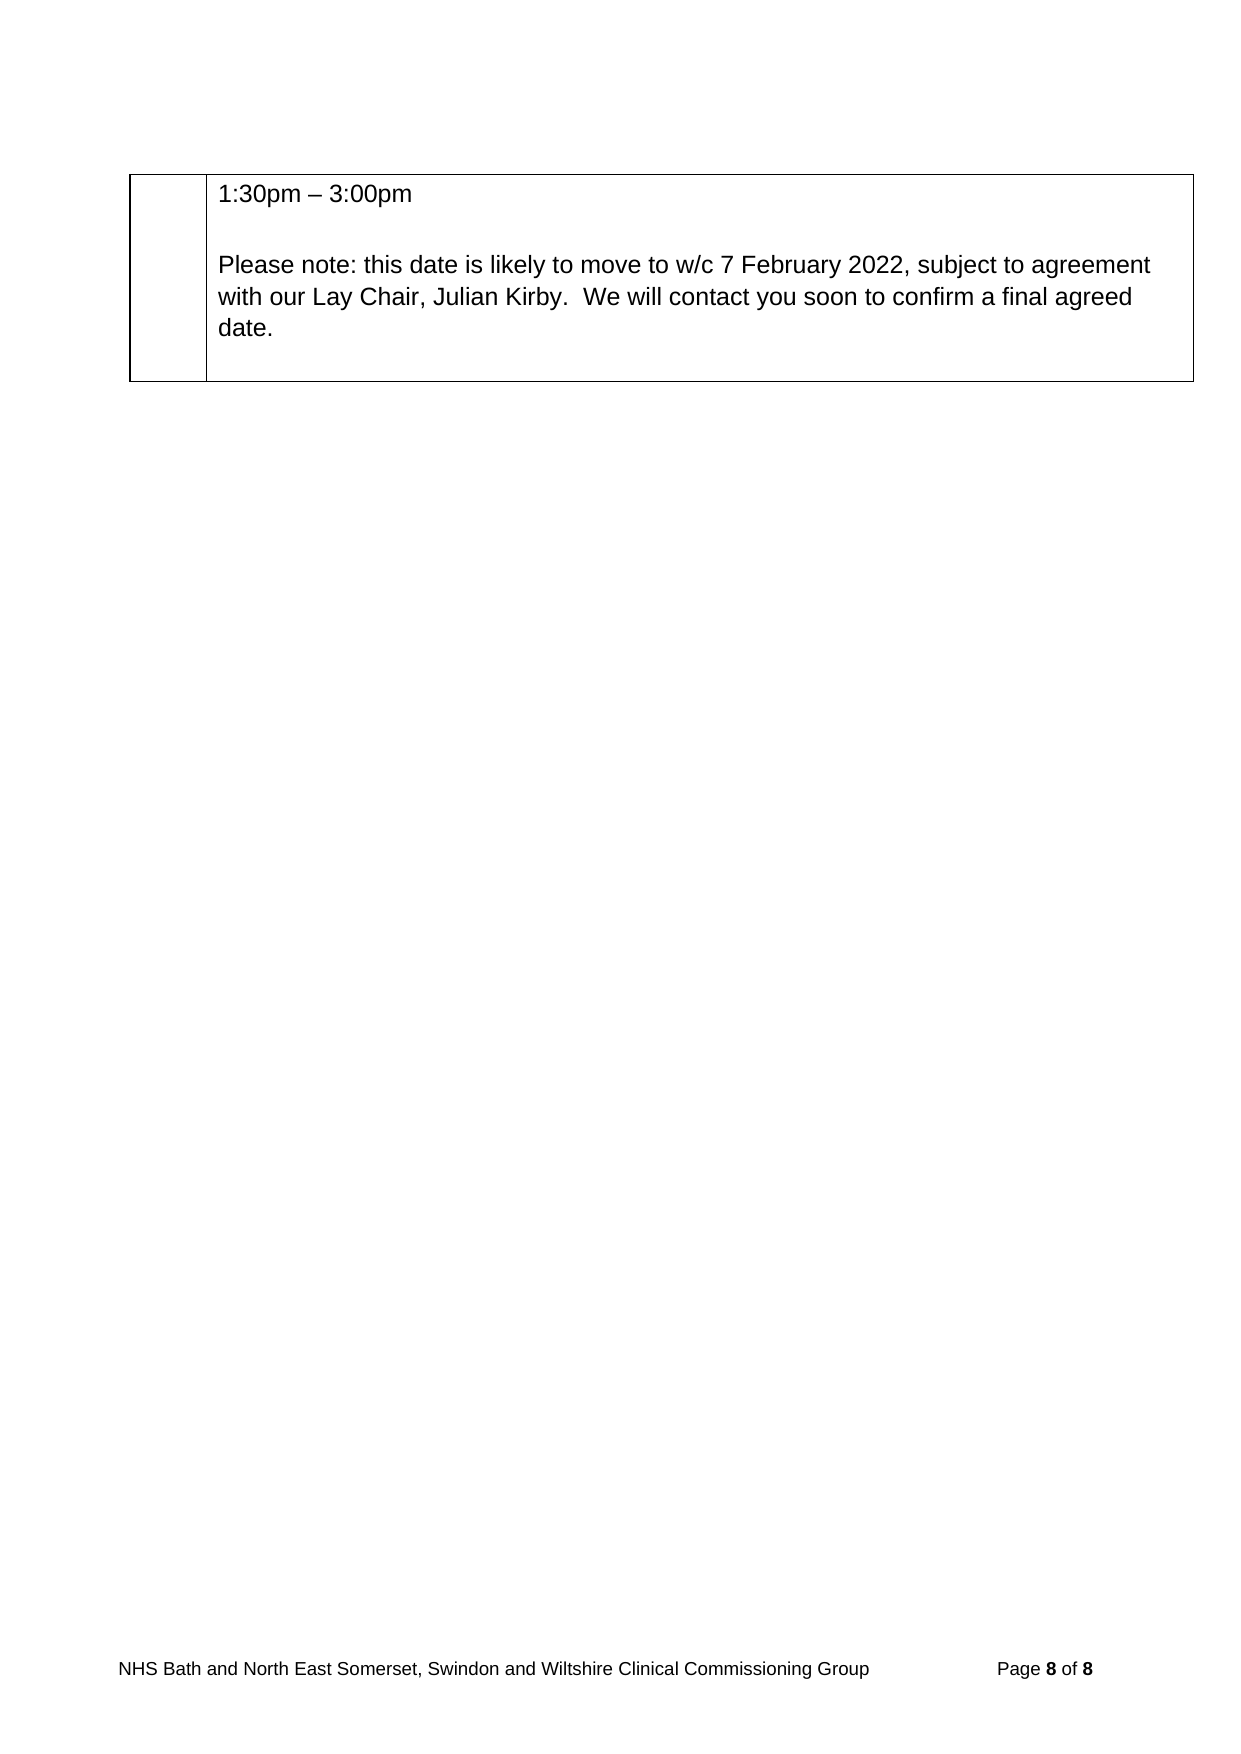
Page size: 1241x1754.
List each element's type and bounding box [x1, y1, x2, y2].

table_cell [207, 175, 1193, 381]
table_cell [131, 175, 206, 381]
